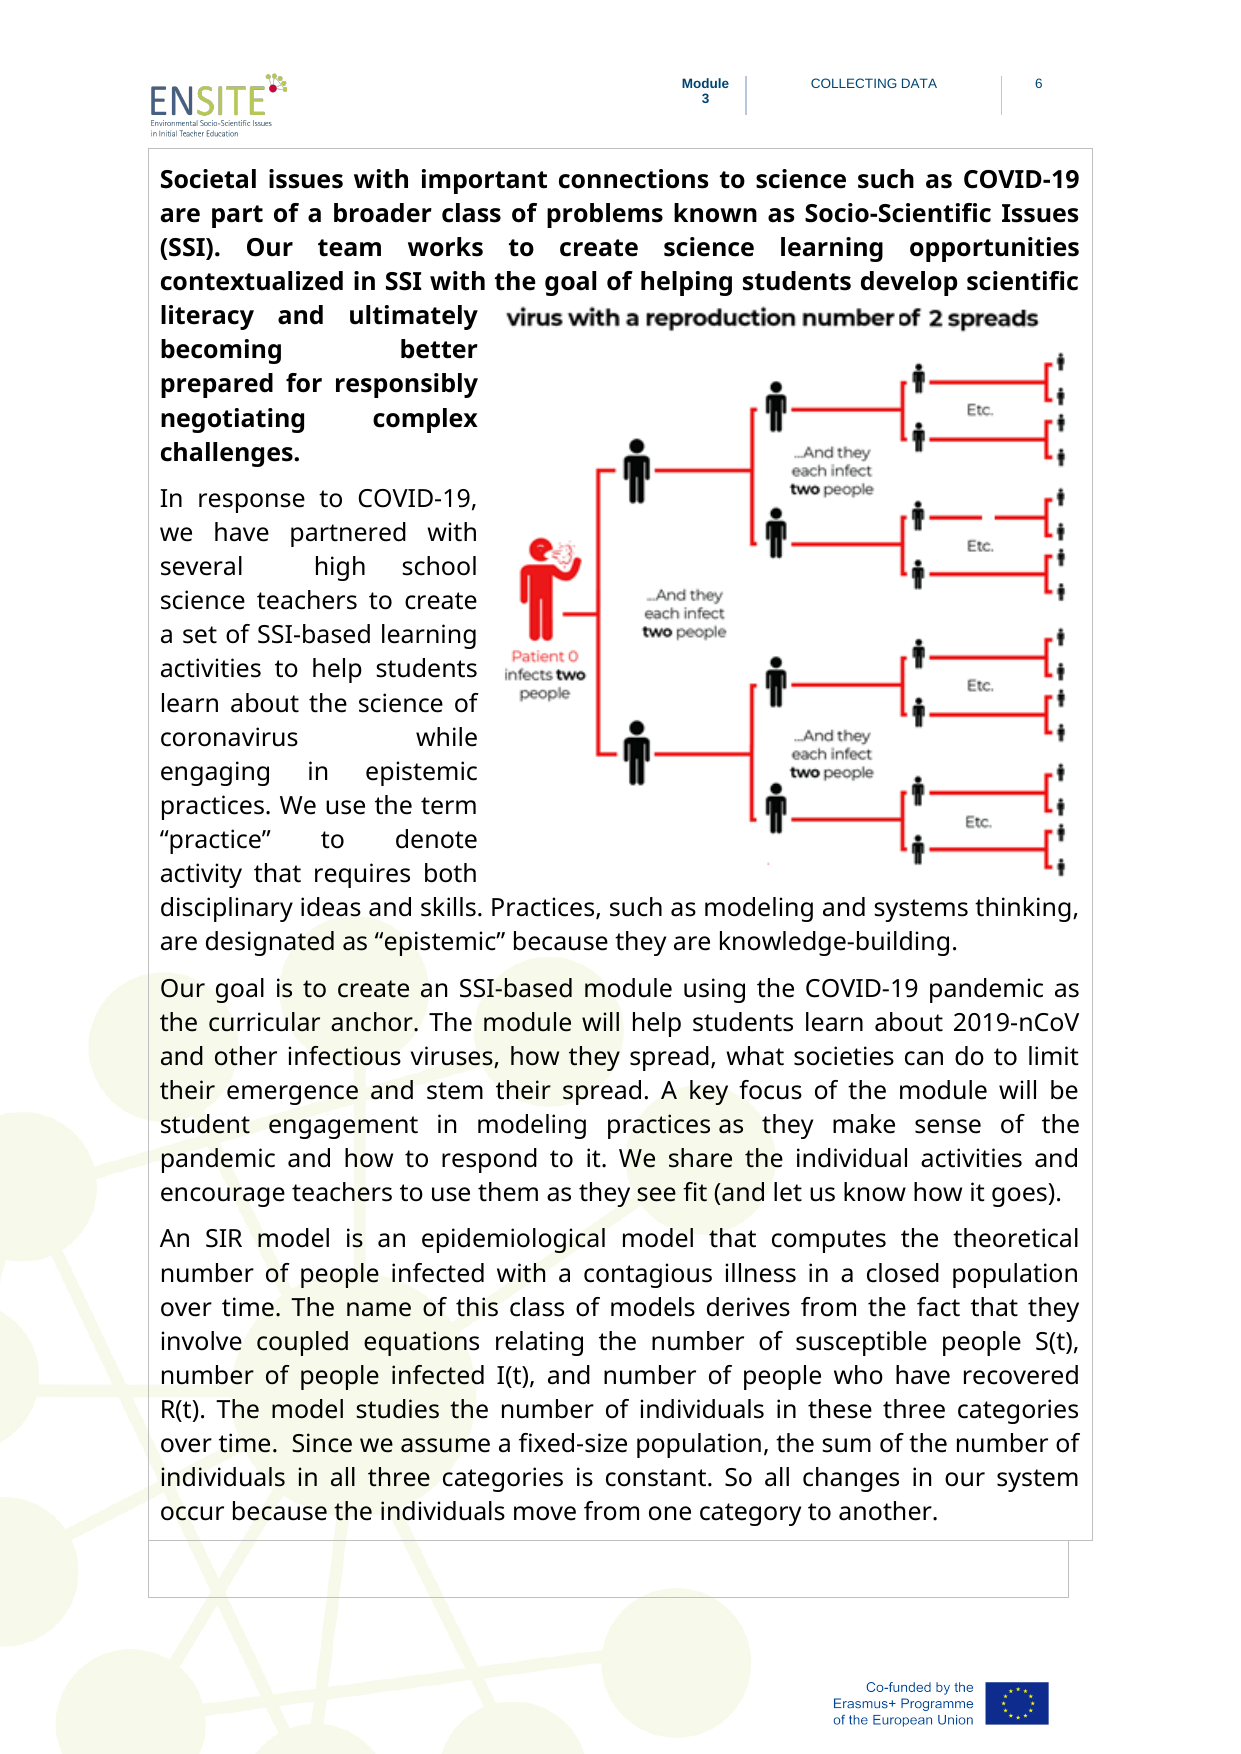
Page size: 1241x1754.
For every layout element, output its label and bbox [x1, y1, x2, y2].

picture [496, 299, 1092, 889]
picture [0, 897, 804, 1754]
picture [147, 73, 288, 137]
picture [829, 1679, 1049, 1727]
table_cell [149, 1541, 1068, 1597]
table_cell [149, 149, 1092, 1540]
